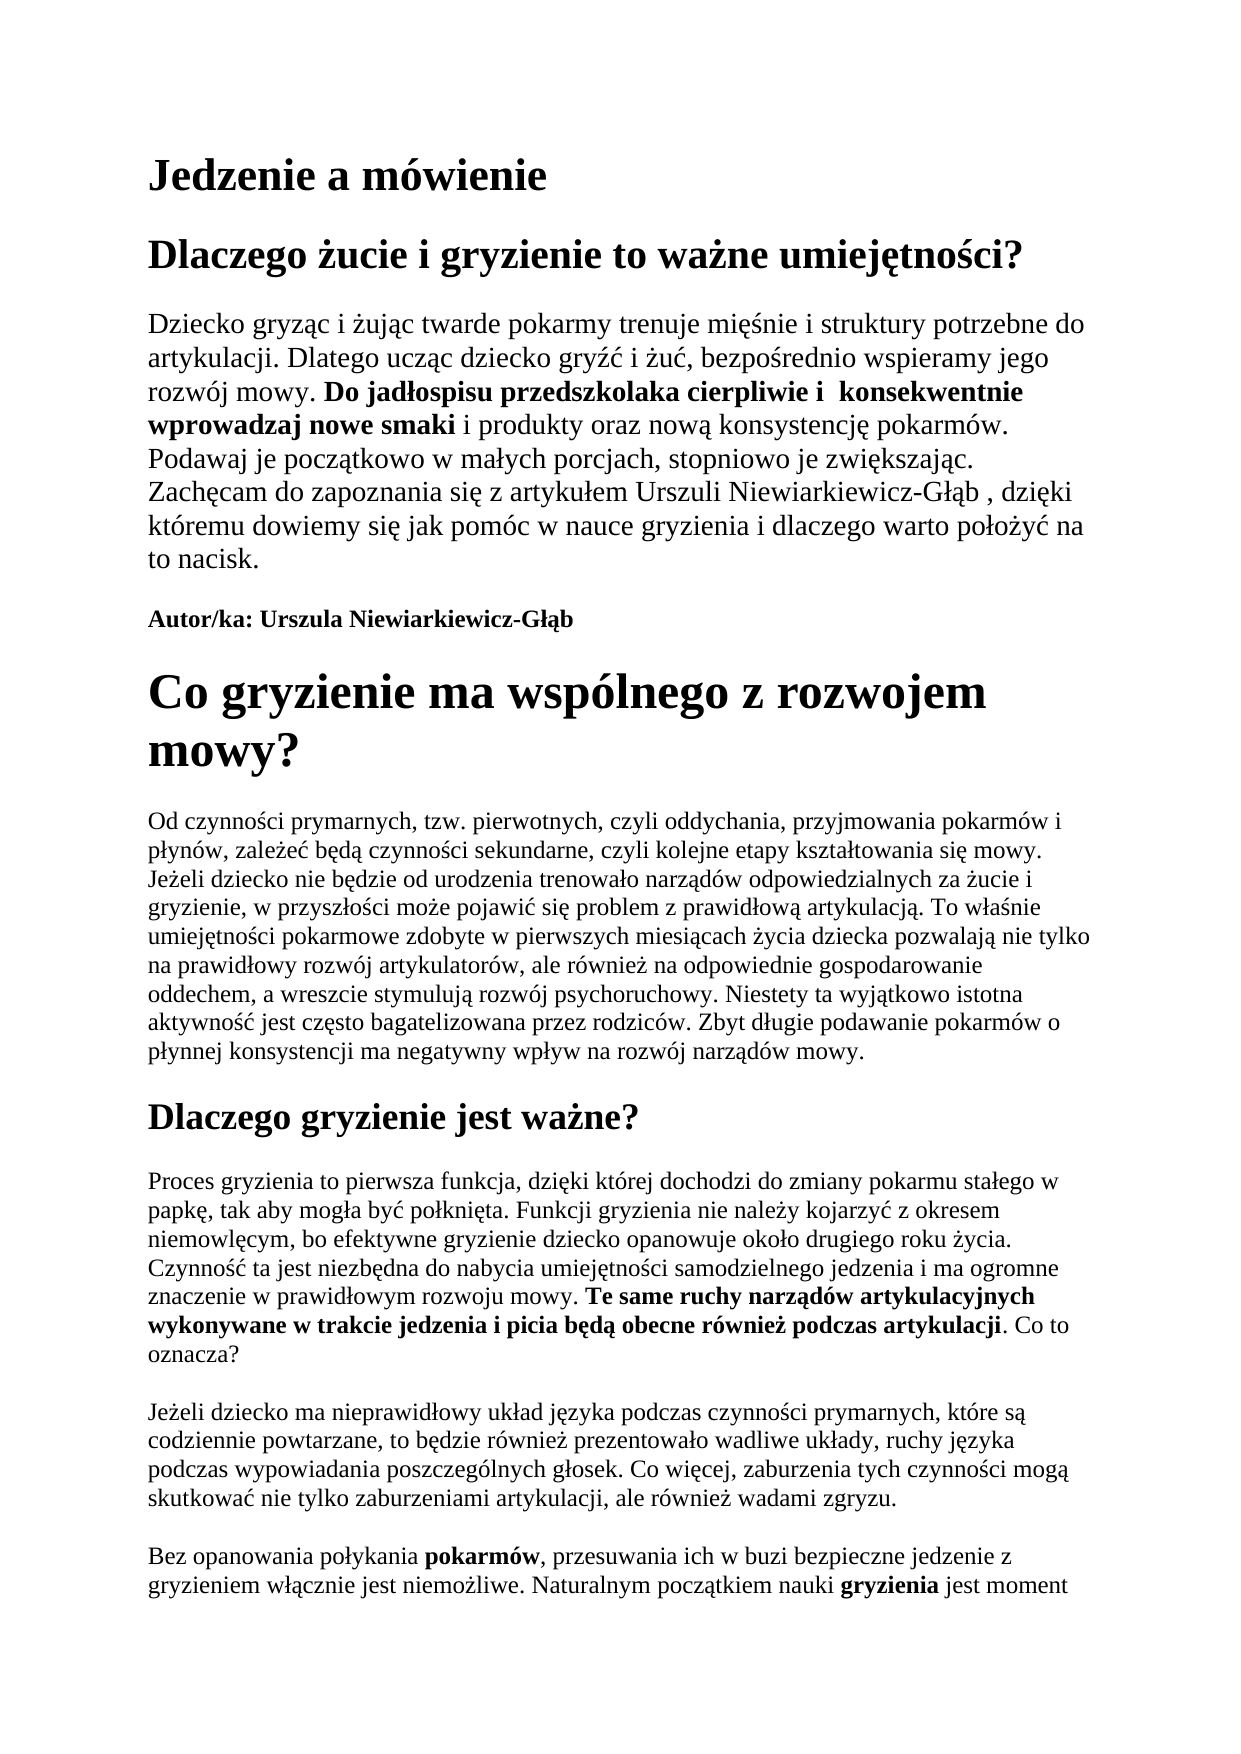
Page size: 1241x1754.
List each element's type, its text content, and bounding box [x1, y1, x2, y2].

text Co gryzienie ma wspólnego z rozwojem mowy? [148, 662, 1093, 777]
text Od czynności prymarnych, tzw. pierwotnych, czyli oddychania, przyjmowania pokarmów i płynów, zależeć będą czynności sekundarne, czyli kolejne etapy kształtowania się mowy. Jeżeli dziecko nie będzie od urodzenia trenowało narządów odpowiedzialnych za żucie i gryzienie, w przyszłości może pojawić się problem z prawidłową artykulacją. To właśnie umiejętności pokarmowe zdobyte w pierwszych miesiącach życia dziecka pozwalają nie tylko na prawidłowy rozwój artykulatorów, ale również na odpowiednie gospodarowanie oddechem, a wreszcie stymulują rozwój psychoruchowy. Niestety ta wyjątkowo istotna aktywność jest często bagatelizowana przez rodziców. Zbyt długie podawanie pokarmów o płynnej konsystencji ma negatywny wpływ na rozwój narządów mowy. [148, 806, 1093, 1065]
text Proces gryzienia to pierwsza funkcja, dzięki której dochodzi do zmiany pokarmu stałego w papkę, tak aby mogła być połknięta. Funkcji gryzienia nie należy kojarzyć z okresem niemowlęcym, bo efektywne gryzienie dziecko opanowuje około drugiego roku życia. Czynność ta jest niezbędna do nabycia umiejętności samodzielnego jedzenia i ma ogromne znaczenie w prawidłowym rozwoju mowy. Te same ruchy narządów artykulacyjnych wykonywane w trakcie jedzenia i picia będą obecne również podczas artykulacji. Co to oznacza? [148, 1166, 1093, 1368]
subtitle Autor/ka: Urszula Niewiarkiewicz-Głąb [148, 604, 1093, 633]
subtitle Dziecko gryząc i żując twarde pokarmy trenuje mięśnie i struktury potrzebne do artykulacji. Dlatego ucząc dziecko gryźć i żuć, bezpośrednio wspieramy jego rozwój mowy. Do jadłospisu przedszkolaka cierpliwie i konsekwentnie wprowadzaj nowe smaki i produkty oraz nową konsystencję pokarmów. Podawaj je początkowo w małych porcjach, stopniowo je zwiększając. Zachęcam do zapoznania się z artykułem Urszuli Niewiarkiewicz-Głąb , dzięki któremu dowiemy się jak pomóc w nauce gryzienia i dlaczego warto położyć na to nacisk. [148, 307, 1093, 575]
text Dlaczego gryzienie jest ważne? [148, 1094, 1093, 1137]
subtitle Dlaczego żucie i gryzienie to ważne umiejętności? [148, 229, 1093, 277]
subtitle Jedzenie a mówienie [148, 148, 1093, 200]
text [148, 1541, 1093, 1598]
text Jeżeli dziecko ma nieprawidłowy układ języka podczas czynności prymarnych, które są codziennie powtarzane, to będzie również prezentowało wadliwe układy, ruchy języka podczas wypowiadania poszczególnych głosek. Co więcej, zaburzenia tych czynności mogą skutkować nie tylko zaburzeniami artykulacji, ale również wadami zgryzu. [148, 1397, 1093, 1512]
